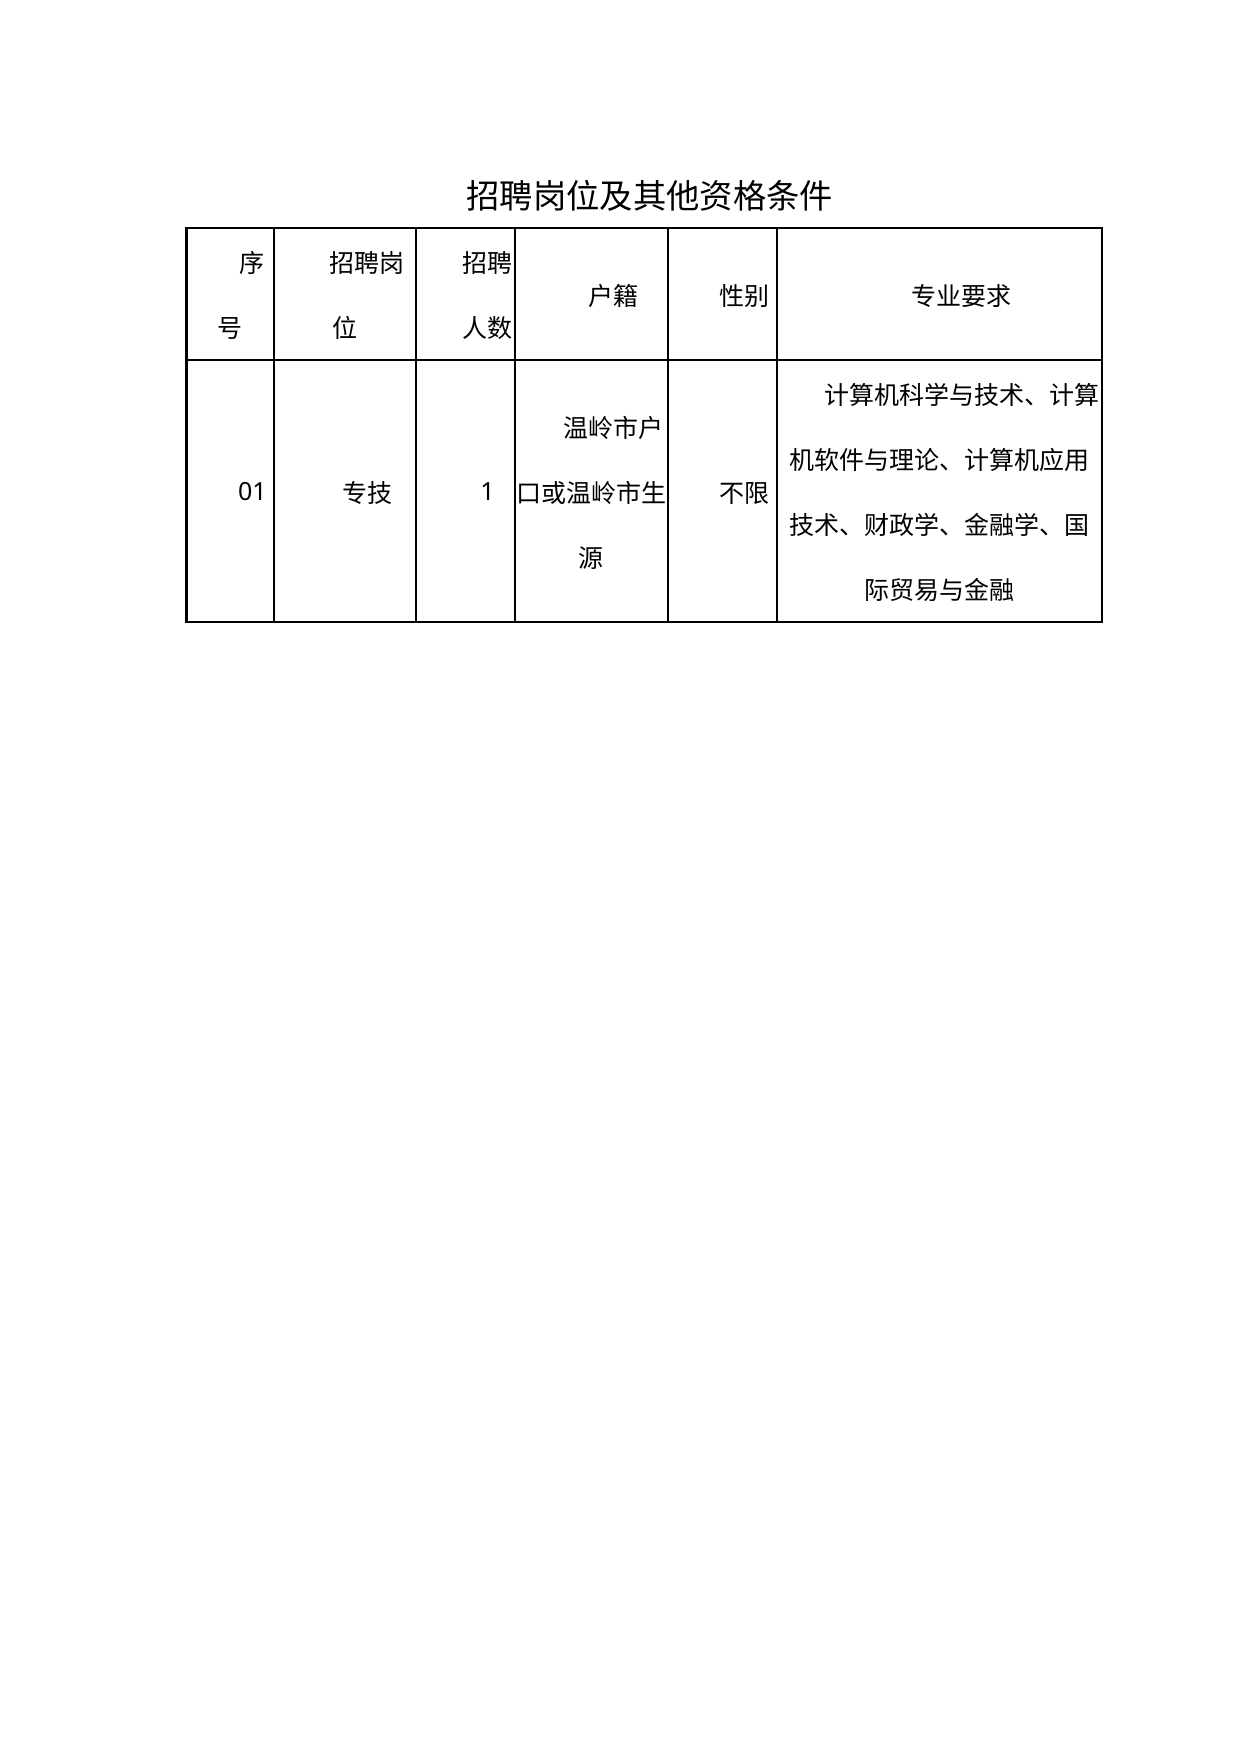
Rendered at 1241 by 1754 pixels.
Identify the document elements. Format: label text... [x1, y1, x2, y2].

table_cell 专技 [275, 361, 415, 621]
table_header 序号 [188, 229, 273, 359]
table_header 性别 [669, 229, 776, 359]
table_header 专业要求 [778, 229, 1101, 359]
table_cell 01 [188, 361, 273, 621]
table_cell 1 [417, 361, 514, 621]
table_header 户籍 [516, 229, 667, 359]
table_cell 不限 [669, 361, 776, 621]
table_header 招聘 人数 [417, 229, 514, 359]
table_header 招聘岗位 [275, 229, 415, 359]
text 招聘岗位及其他资格条件 [187, 162, 1053, 227]
table_cell 温岭市户口或温岭市生源 [516, 361, 667, 621]
table_cell 计算机科学与技术、计算机软件与理论、计算机应用技术、财政学、金融学、国际贸易与金融 [778, 361, 1101, 621]
